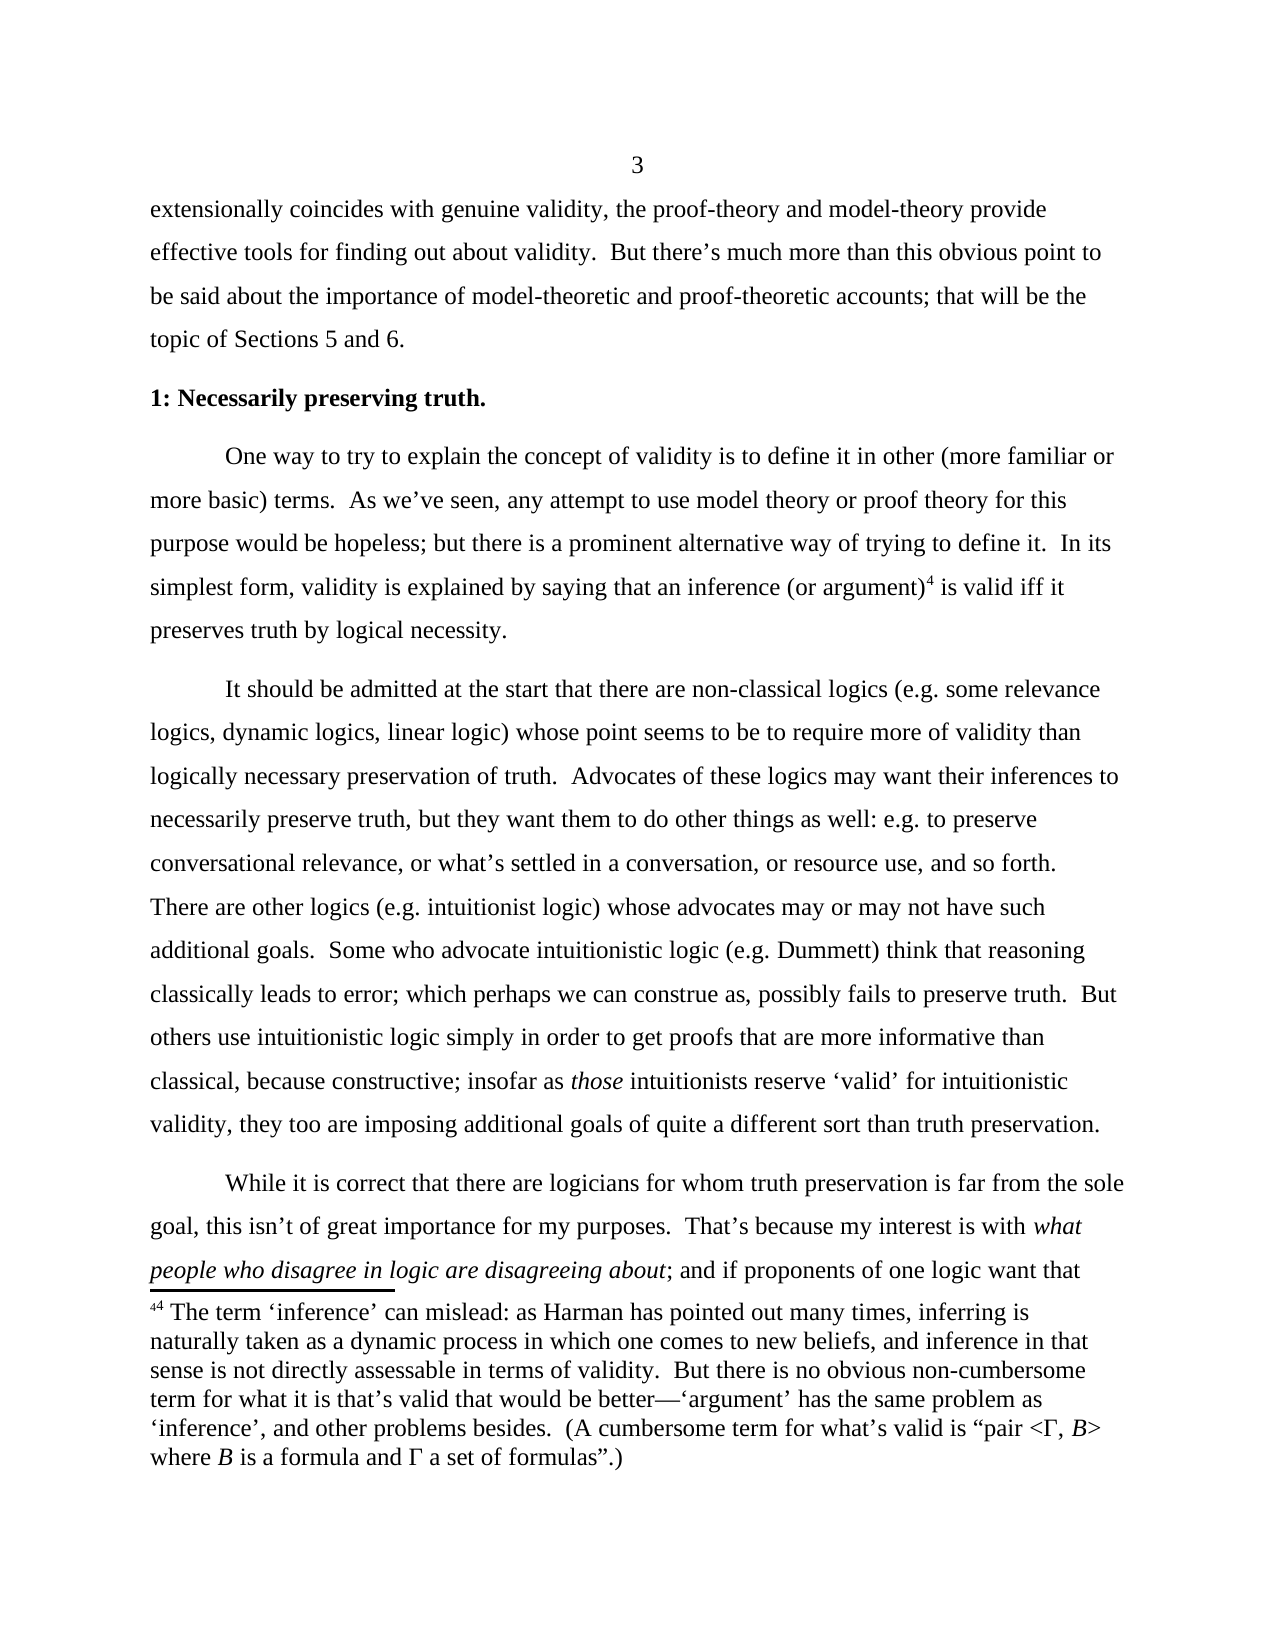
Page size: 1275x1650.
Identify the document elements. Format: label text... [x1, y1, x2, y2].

text 1: Necessarily preserving truth. [150, 383, 1125, 412]
text One way to try to explain the concept of validity is to define it in other (more familiar or more basic) terms. As we’ve seen, any attempt to use model theory or proof theory for this purpose would be hopeless; but there is a prominent alternative way of trying to define it. In its simplest form, validity is explained by saying that an inference (or argument)4 is valid iff it preserves truth by logical necessity. [150, 441, 1125, 644]
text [150, 150, 1125, 353]
text It should be admitted at the start that there are non-classical logics (e.g. some relevance logics, dynamic logics, linear logic) whose point seems to be to require more of validity than logically necessary preservation of truth. Advocates of these logics may want their inferences to necessarily preserve truth, but they want them to do other things as well: e.g. to preserve conversational relevance, or what’s settled in a conversation, or resource use, and so forth. There are other logics (e.g. intuitionist logic) whose advocates may or may not have such additional goals. Some who advocate intuitionistic logic (e.g. Dummett) think that reasoning classically leads to error; which perhaps we can construe as, possibly fails to preserve truth. But others use intuitionistic logic simply in order to get proofs that are more informative than classical, because constructive; insofar as those intuitionists reserve ‘valid’ for intuitionistic validity, they too are imposing additional goals of quite a different sort than truth preservation. [150, 674, 1125, 1138]
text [150, 1167, 1125, 1284]
